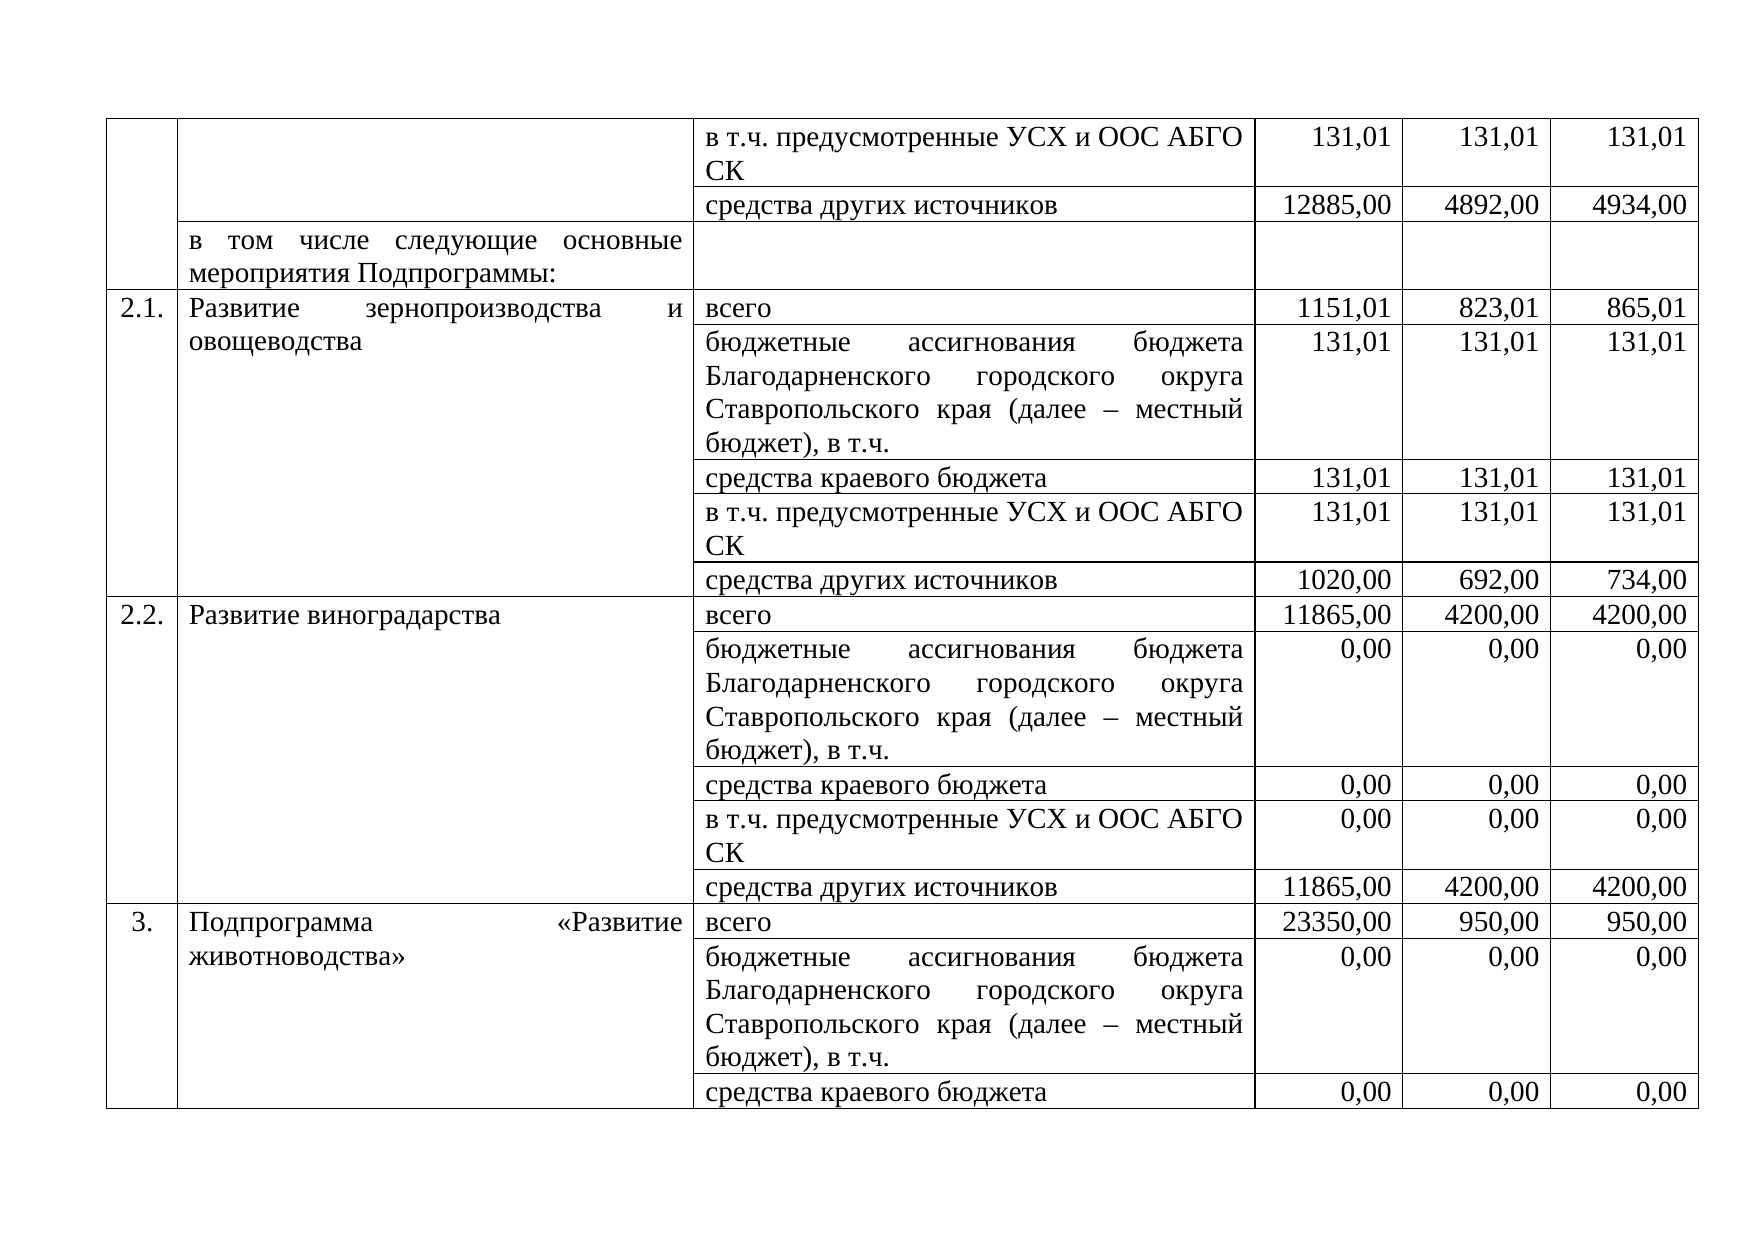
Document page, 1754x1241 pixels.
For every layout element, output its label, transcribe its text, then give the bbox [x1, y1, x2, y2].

table_cell 950,00 [1551, 904, 1698, 938]
table_cell 4892,00 [1403, 187, 1550, 221]
table_cell 0,00 [1256, 1074, 1402, 1107]
table_cell 0,00 [1403, 767, 1550, 800]
table_cell 131,01 [1403, 325, 1550, 459]
table_cell [694, 222, 1254, 289]
table_cell 131,01 [1403, 494, 1550, 561]
table_cell 11865,00 [1256, 597, 1402, 631]
table_cell бюджетные ассигнования бюджета Благодарненского городского округа Ставропольского края (далее – местный бюджет), в т.ч. [694, 325, 1254, 459]
table_cell средства других источников [694, 870, 1254, 903]
table_cell 2.2. [107, 597, 177, 903]
table_cell 0,00 [1551, 801, 1698, 868]
table_cell 950,00 [1403, 904, 1550, 938]
table_cell 3. [107, 904, 177, 1107]
table_cell в т.ч. предусмотренные УСХ и ООС АБГО СК [694, 801, 1254, 868]
table_cell 0,00 [1551, 939, 1698, 1073]
table_cell всего [694, 597, 1254, 631]
table_cell всего [694, 904, 1254, 938]
table_cell 0,00 [1551, 767, 1698, 800]
table_cell 0,00 [1403, 939, 1550, 1073]
table_cell [1256, 222, 1402, 289]
table_cell Подпрограмма «Развитие животноводства» [178, 904, 693, 1107]
table_cell бюджетные ассигнования бюджета Благодарненского городского округа Ставропольского края (далее – местный бюджет), в т.ч. [694, 632, 1254, 766]
table_cell Развитие зернопроизводства и овощеводства [178, 290, 693, 596]
table_cell средства краевого бюджета [694, 460, 1254, 493]
table_cell средства краевого бюджета [694, 767, 1254, 800]
table_cell 1151,01 [1256, 290, 1402, 323]
table_cell 12885,00 [1256, 187, 1402, 221]
table_cell 131,01 [1403, 460, 1550, 493]
table_cell 131,01 [1256, 119, 1402, 186]
table_cell 4934,00 [1551, 187, 1698, 221]
table_cell 0,00 [1403, 1074, 1550, 1107]
table_cell 4200,00 [1551, 870, 1698, 903]
table_cell в т.ч. предусмотренные УСХ и ООС АБГО СК [694, 494, 1254, 561]
table_cell 0,00 [1551, 632, 1698, 766]
table_cell 2.1. [107, 290, 177, 596]
table_cell средства других источников [694, 187, 1254, 221]
table_cell [1551, 222, 1698, 289]
table_cell 131,01 [1551, 325, 1698, 459]
table_cell 0,00 [1403, 632, 1550, 766]
table_cell 4200,00 [1403, 870, 1550, 903]
table_cell 865,01 [1551, 290, 1698, 323]
table_cell средства краевого бюджета [694, 1074, 1254, 1107]
table_cell 4200,00 [1403, 597, 1550, 631]
table_cell 0,00 [1256, 632, 1402, 766]
table_cell 823,01 [1403, 290, 1550, 323]
table_cell 0,00 [1256, 939, 1402, 1073]
table_cell 1020,00 [1256, 563, 1402, 596]
table_cell 131,01 [1551, 119, 1698, 186]
table_cell 131,01 [1551, 494, 1698, 561]
table_cell 11865,00 [1256, 870, 1402, 903]
table_cell 131,01 [1256, 325, 1402, 459]
table_cell 734,00 [1551, 563, 1698, 596]
table_cell в том числе следующие основные мероприятия Подпрограммы: [178, 222, 693, 289]
table_cell 131,01 [1551, 460, 1698, 493]
table_cell 131,01 [1403, 119, 1550, 186]
table_cell 131,01 [1256, 494, 1402, 561]
table_cell 131,01 [1256, 460, 1402, 493]
table_cell бюджетные ассигнования бюджета Благодарненского городского округа Ставропольского края (далее – местный бюджет), в т.ч. [694, 939, 1254, 1073]
table_cell 4200,00 [1551, 597, 1698, 631]
table_cell средства других источников [694, 563, 1254, 596]
table_cell [1403, 222, 1550, 289]
table_cell 0,00 [1256, 767, 1402, 800]
table_cell 0,00 [1256, 801, 1402, 868]
table_cell 23350,00 [1256, 904, 1402, 938]
table_cell 0,00 [1403, 801, 1550, 868]
table_cell Развитие виноградарства [178, 597, 693, 903]
table_cell в т.ч. предусмотренные УСХ и ООС АБГО СК [694, 119, 1254, 186]
table_cell 692,00 [1403, 563, 1550, 596]
table_cell всего [694, 290, 1254, 323]
table_cell 0,00 [1551, 1074, 1698, 1107]
